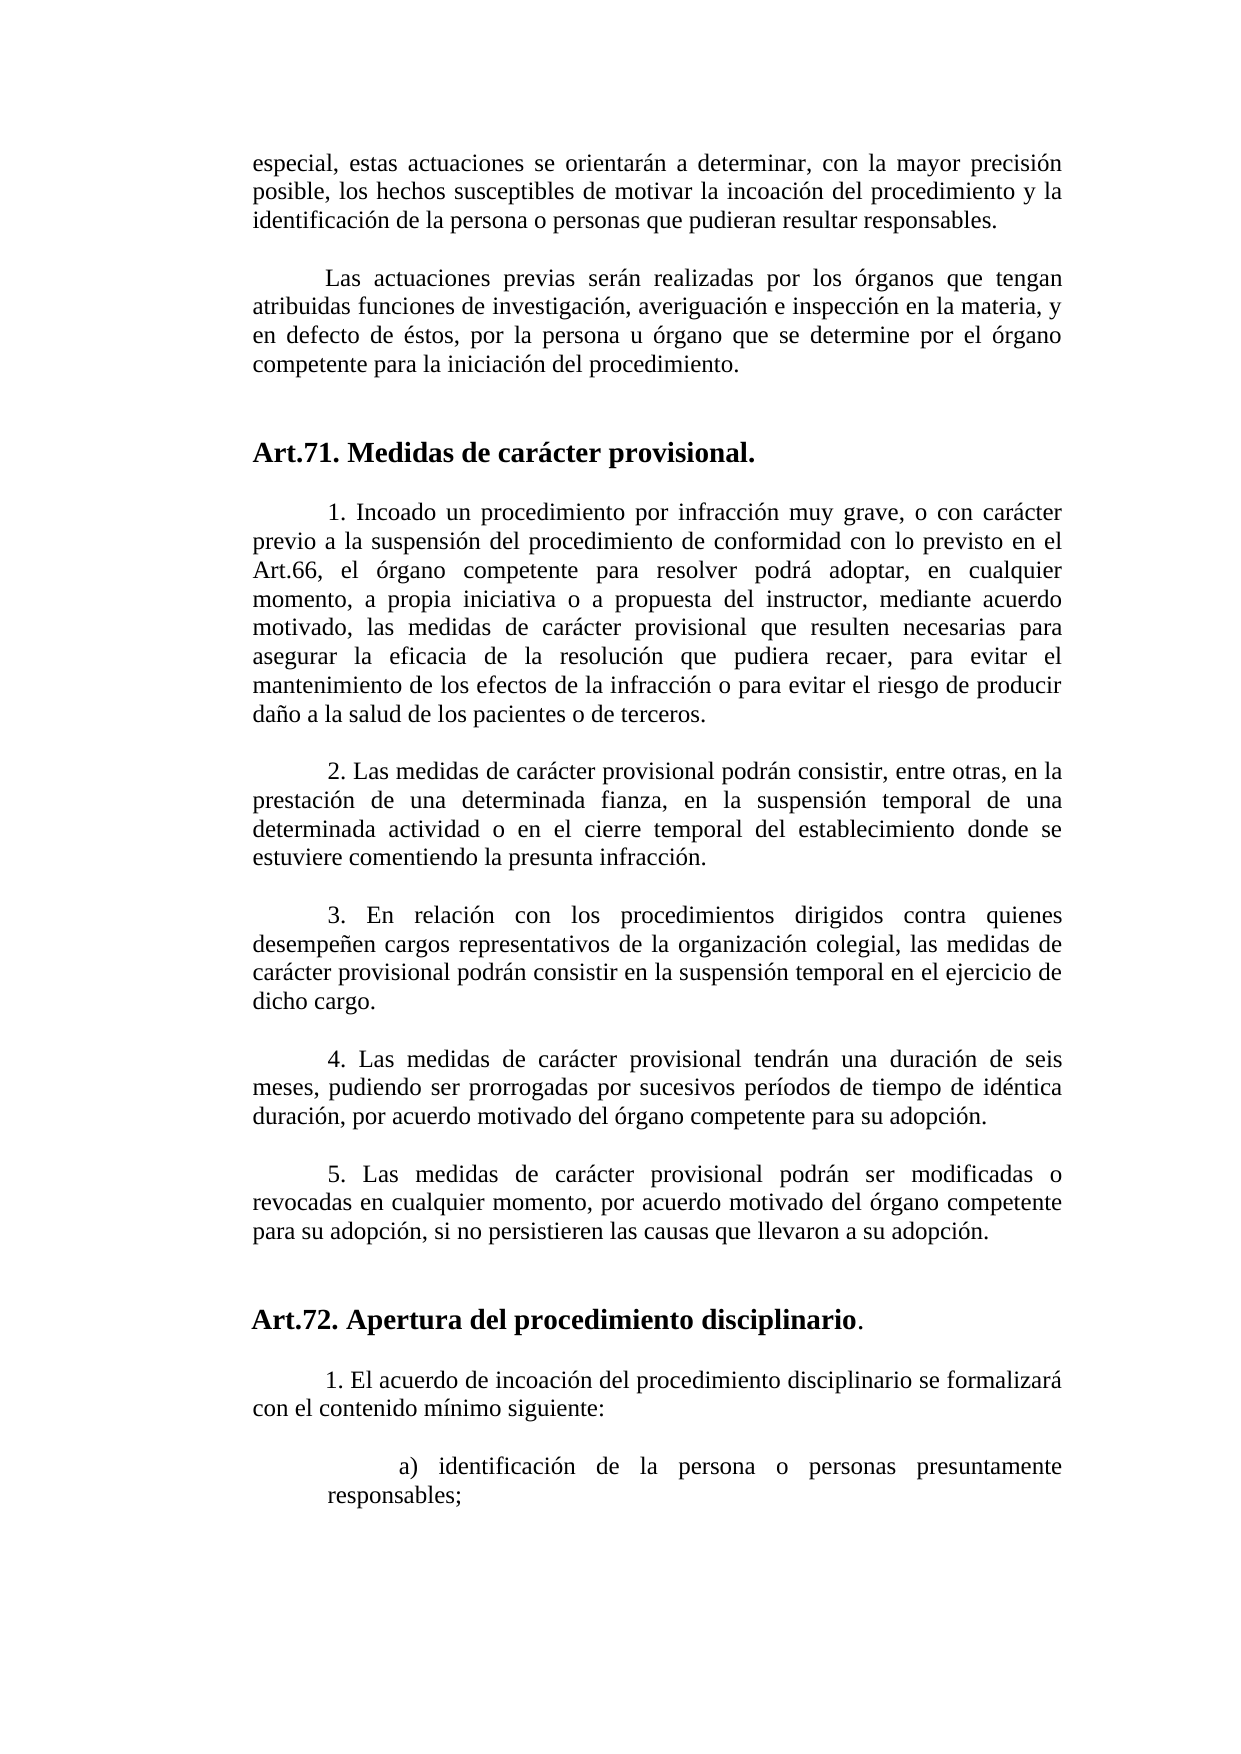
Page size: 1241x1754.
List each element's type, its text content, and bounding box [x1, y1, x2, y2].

text Las actuaciones previas serán realizadas por los órganos que tengan atribuidas funciones de investigación, averiguación e inspección en la materia, y en defecto de éstos, por la persona u órgano que se determine por el órgano competente para la iniciación del procedimiento. [252, 263, 1063, 378]
text a) identificación de la persona o personas presuntamente responsables; [327, 1451, 1063, 1508]
text 1. Incoado un procedimiento por infracción muy grave, o con carácter previo a la suspensión del procedimiento de conformidad con lo previsto en el Art.66, el órgano competente para resolver podrá adoptar, en cualquier momento, a propia iniciativa o a propuesta del instructor, mediante acuerdo motivado, las medidas de carácter provisional que resulten necesarias para asegurar la eficacia de la resolución que pudiera recaer, para evitar el mantenimiento de los efectos de la infracción o para evitar el riesgo de producir daño a la salud de los pacientes o de terceros. [252, 497, 1063, 727]
text 3. En relación con los procedimientos dirigidos contra quienes desempeñen cargos representativos de la organización colegial, las medidas de carácter provisional podrán consistir en la suspensión temporal en el ejercicio de dicho cargo. [252, 900, 1063, 1015]
text Art.71. Medidas de carácter provisional. [252, 435, 1063, 469]
text 2. Las medidas de carácter provisional podrán consistir, entre otras, en la prestación de una determinada fianza, en la suspensión temporal de una determinada actividad o en el cierre temporal del establecimiento donde se estuviere comentiendo la presunta infracción. [252, 756, 1063, 871]
text Art.72. Apertura del procedimiento disciplinario. [177, 1302, 1063, 1336]
text 5. Las medidas de carácter provisional podrán ser modificadas o revocadas en cualquier momento, por acuerdo motivado del órgano competente para su adopción, si no persistieren las causas que llevaron a su adopción. [252, 1159, 1063, 1245]
text 4. Las medidas de carácter provisional tendrán una duración de seis meses, pudiendo ser prorrogadas por sucesivos períodos de tiempo de idéntica duración, por acuerdo motivado del órgano competente para su adopción. [252, 1044, 1063, 1130]
text 1. El acuerdo de incoación del procedimiento disciplinario se formalizará con el contenido mínimo siguiente: [252, 1365, 1063, 1422]
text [252, 148, 1063, 234]
